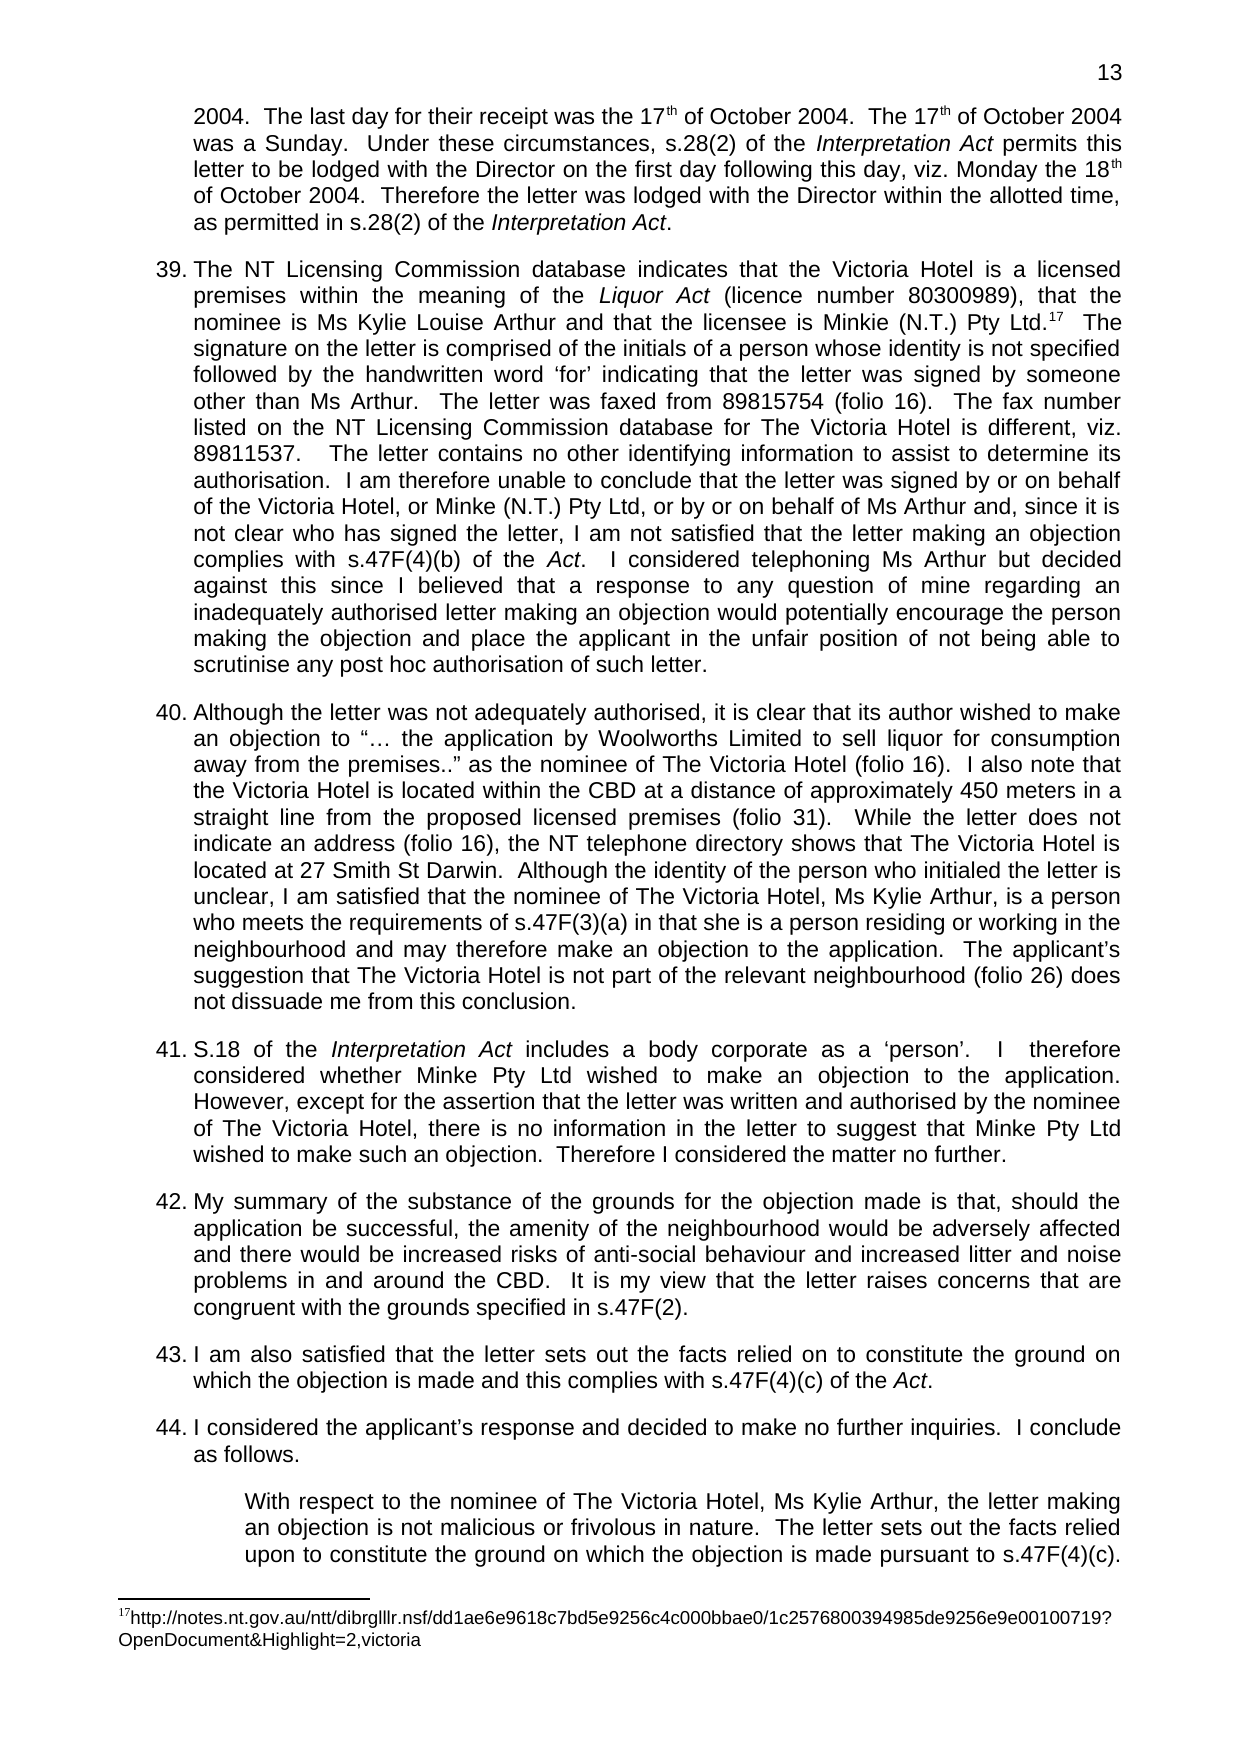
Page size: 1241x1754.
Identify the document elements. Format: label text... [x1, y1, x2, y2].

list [156, 103, 1122, 235]
list S.18 of the Interpretation Act includes a body corporate as a ‘person’. I therefore considered whether Minke Pty Ltd wished to make an objection to the application. However, except for the assertion that the letter was written and authorised by the nominee of The Victoria Hotel, there is no information in the letter to suggest that Minke Pty Ltd wished to make such an objection. Therefore I considered the matter no further. [156, 1036, 1122, 1167]
list I considered the applicant’s response and decided to make no further inquiries. I conclude as follows. [156, 1414, 1122, 1467]
list The NT Licensing Commission database indicates that the Victoria Hotel is a licensed premises within the meaning of the Liquor Act (licence number 80300989), that the nominee is Ms Kylie Louise Arthur and that the licensee is Minkie (N.T.) Pty Ltd. The signature on the letter is comprised of the initials of a person whose identity is not specified followed by the handwritten word ‘for’ indicating that the letter was signed by someone other than Ms Arthur. The letter was faxed from 89815754 (folio 16). The fax number listed on the NT Licensing Commission database for The Victoria Hotel is different, viz. 89811537. The letter contains no other identifying information to assist to determine its authorisation. I am therefore unable to conclude that the letter was signed by or on behalf of the Victoria Hotel, or Minke (N.T.) Pty Ltd, or by or on behalf of Ms Arthur and, since it is not clear who has signed the letter, I am not satisfied that the letter making an objection complies with s.47F(4)(b) of the Act. I considered telephoning Ms Arthur but decided against this since I believed that a response to any question of mine regarding an inadequately authorised letter making an objection would potentially encourage the person making the objection and place the applicant in the unfair position of not being able to scrutinise any post hoc authorisation of such letter. [156, 256, 1122, 678]
list Although the letter was not adequately authorised, it is clear that its author wished to make an objection to “… the application by Woolworths Limited to sell liquor for consumption away from the premises..” as the nominee of The Victoria Hotel (folio 16). I also note that the Victoria Hotel is located within the CBD at a distance of approximately 450 meters in a straight line from the proposed licensed premises (folio 31). While the letter does not indicate an address (folio 16), the NT telephone directory shows that The Victoria Hotel is located at 27 Smith St Darwin. Although the identity of the person who initialed the letter is unclear, I am satisfied that the nominee of The Victoria Hotel, Ms Kylie Arthur, is a person who meets the requirements of s.47F(3)(a) in that she is a person residing or working in the neighbourhood and may therefore make an objection to the application. The applicant’s suggestion that The Victoria Hotel is not part of the relevant neighbourhood (folio 26) does not dissuade me from this conclusion. [156, 698, 1122, 1015]
list My summary of the substance of the grounds for the objection made is that, should the application be successful, the amenity of the neighbourhood would be adversely affected and there would be increased risks of anti-social behaviour and increased litter and noise problems in and around the CBD. It is my view that the letter raises concerns that are congruent with the grounds specified in s.47F(2). [156, 1188, 1122, 1320]
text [244, 1488, 1122, 1567]
list I am also satisfied that the letter sets out the facts relied on to constitute the ground on which the objection is made and this complies with s.47F(4)(c) of the Act. [156, 1341, 1122, 1393]
